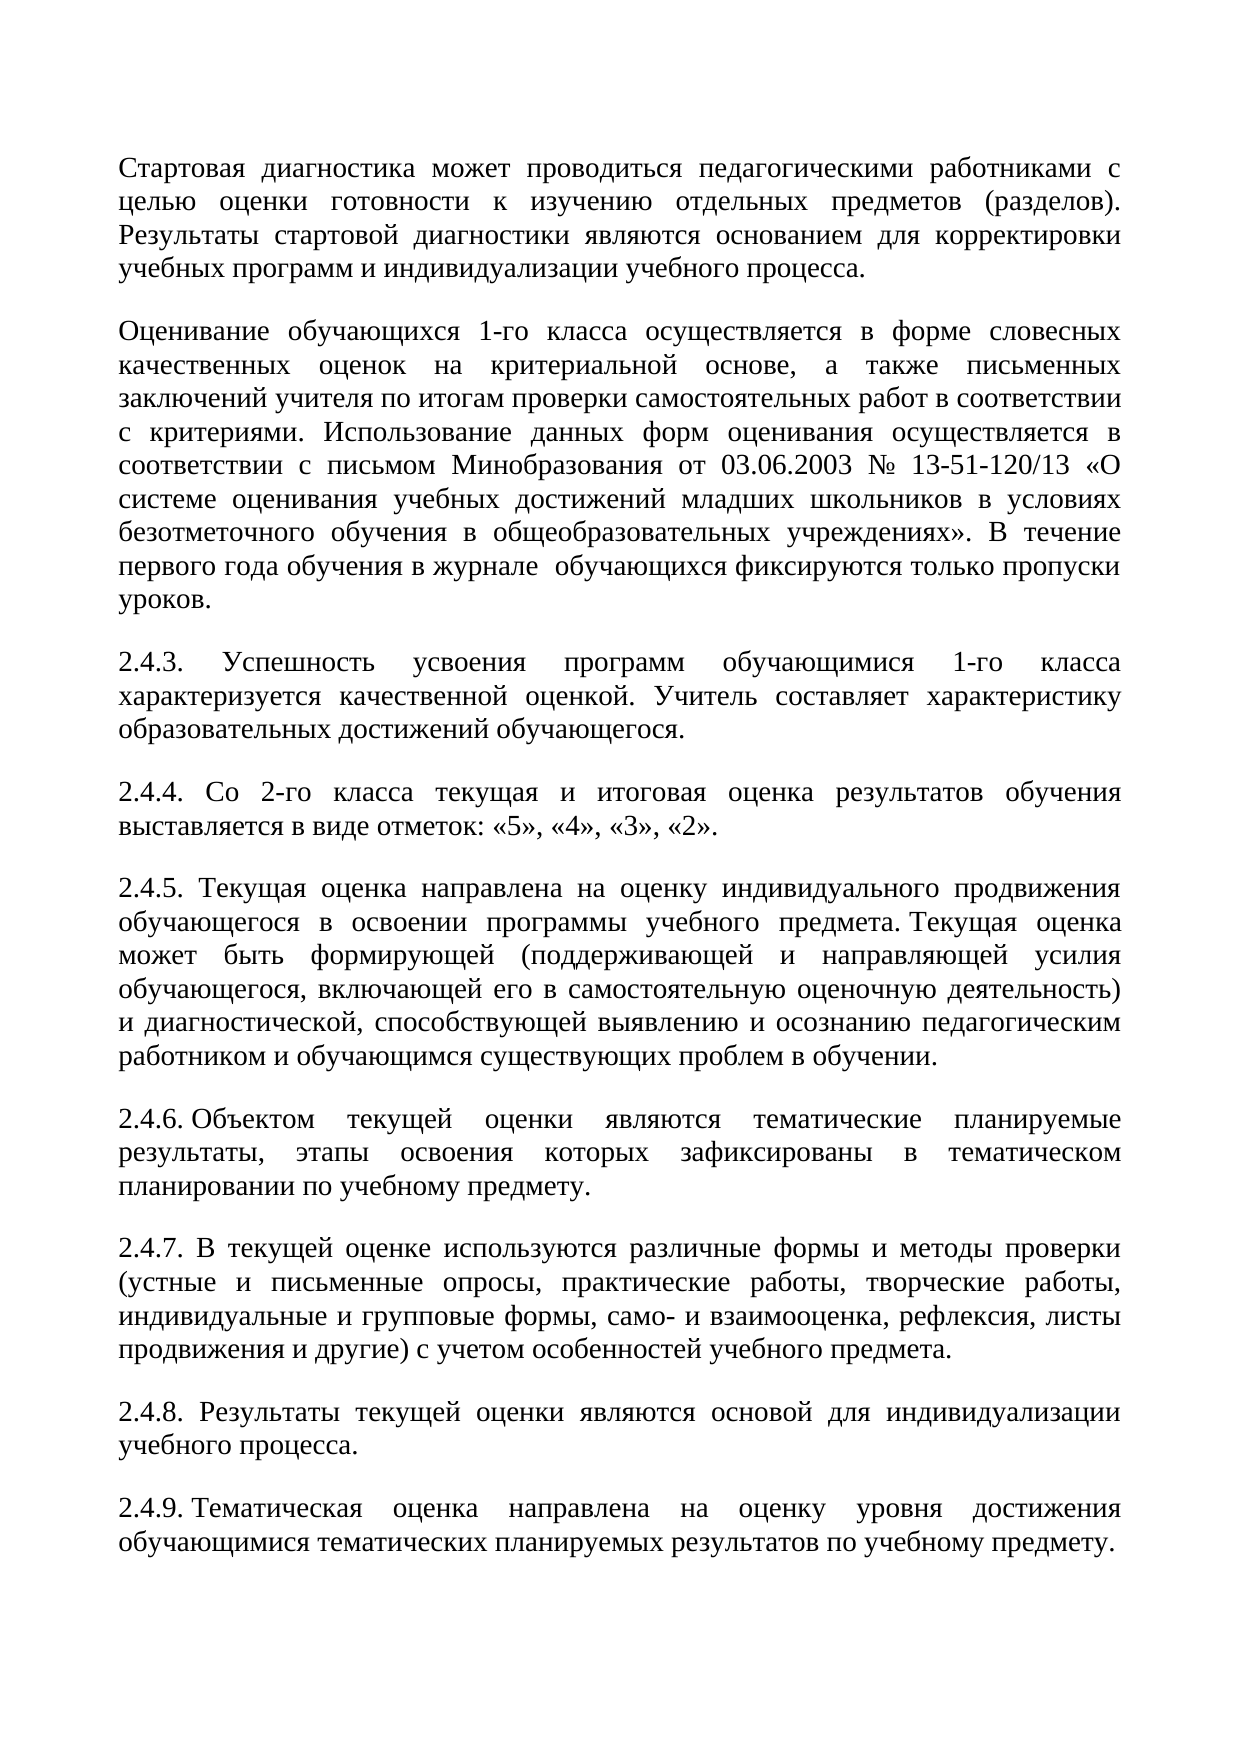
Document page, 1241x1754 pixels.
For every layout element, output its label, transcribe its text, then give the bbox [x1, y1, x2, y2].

text Оценивание обучающихся 1-го класса осуществляется в форме словесных качественных оценок на критериальной основе, а также письменных заключений учителя по итогам проверки самостоятельных работ в соответствии с критериями. Использование данных форм оценивания осуществляется в соответствии с письмом Минобразования от 03.06.2003 № 13-51-120/13 «О системе оценивания учебных достижений младших школьников в условиях безотметочного обучения в общеобразовательных учреждениях». В течение первого года обучения в журнале обучающихся фиксируются только пропуски уроков. [118, 732, 1122, 1033]
text 2.4.3. Успешность усвоения программ обучающимися 1-го класса характеризуется качественной оценкой. Учитель составляет характеристику образовательных достижений обучающегося. [118, 1063, 1122, 1163]
text Стартовая диагностика может проводиться педагогическими работниками с целью оценки готовности к изучению отдельных предметов (разделов). Результаты стартовой диагностики являются основанием для корректировки учебных программ и индивидуализации учебного процесса. [118, 568, 1122, 702]
text 2.4.1. Стартовая диагностика проводится администрацией образовательной организации с целью оценки готовности к обучению на уровне начального общего образования. [118, 242, 1122, 342]
text 2.4.5. Текущая оценка направлена на оценку индивидуального продвижения обучающегося в освоении программы учебного предмета. Текущая оценка может быть формирующей (поддерживающей и направляющей усилия обучающегося, включающей его в самостоятельную оценочную деятельность) и диагностической, способствующей выявлению и осознанию педагогическим работником и обучающимся существующих проблем в обучении. [118, 1289, 1122, 1490]
text 2.4.2. Стартовая диагностика проводится в начале 1-го класса и выступает как основа (точка отсчета) для оценки динамики образовательных достижений обучающихся. Объектом оценки в рамках стартовой диагностики является сформированность предпосылок учебной деятельности, готовность к овладению чтением, грамотой и счетом. [118, 371, 1122, 539]
text 2.4. Процедуры оценивания на уровне НОО [118, 150, 1122, 212]
text 2.4.4. Со 2-го класса текущая и итоговая оценка результатов обучения выставляется в виде отметок: «5», «4», «3», «2». [118, 1192, 1122, 1259]
